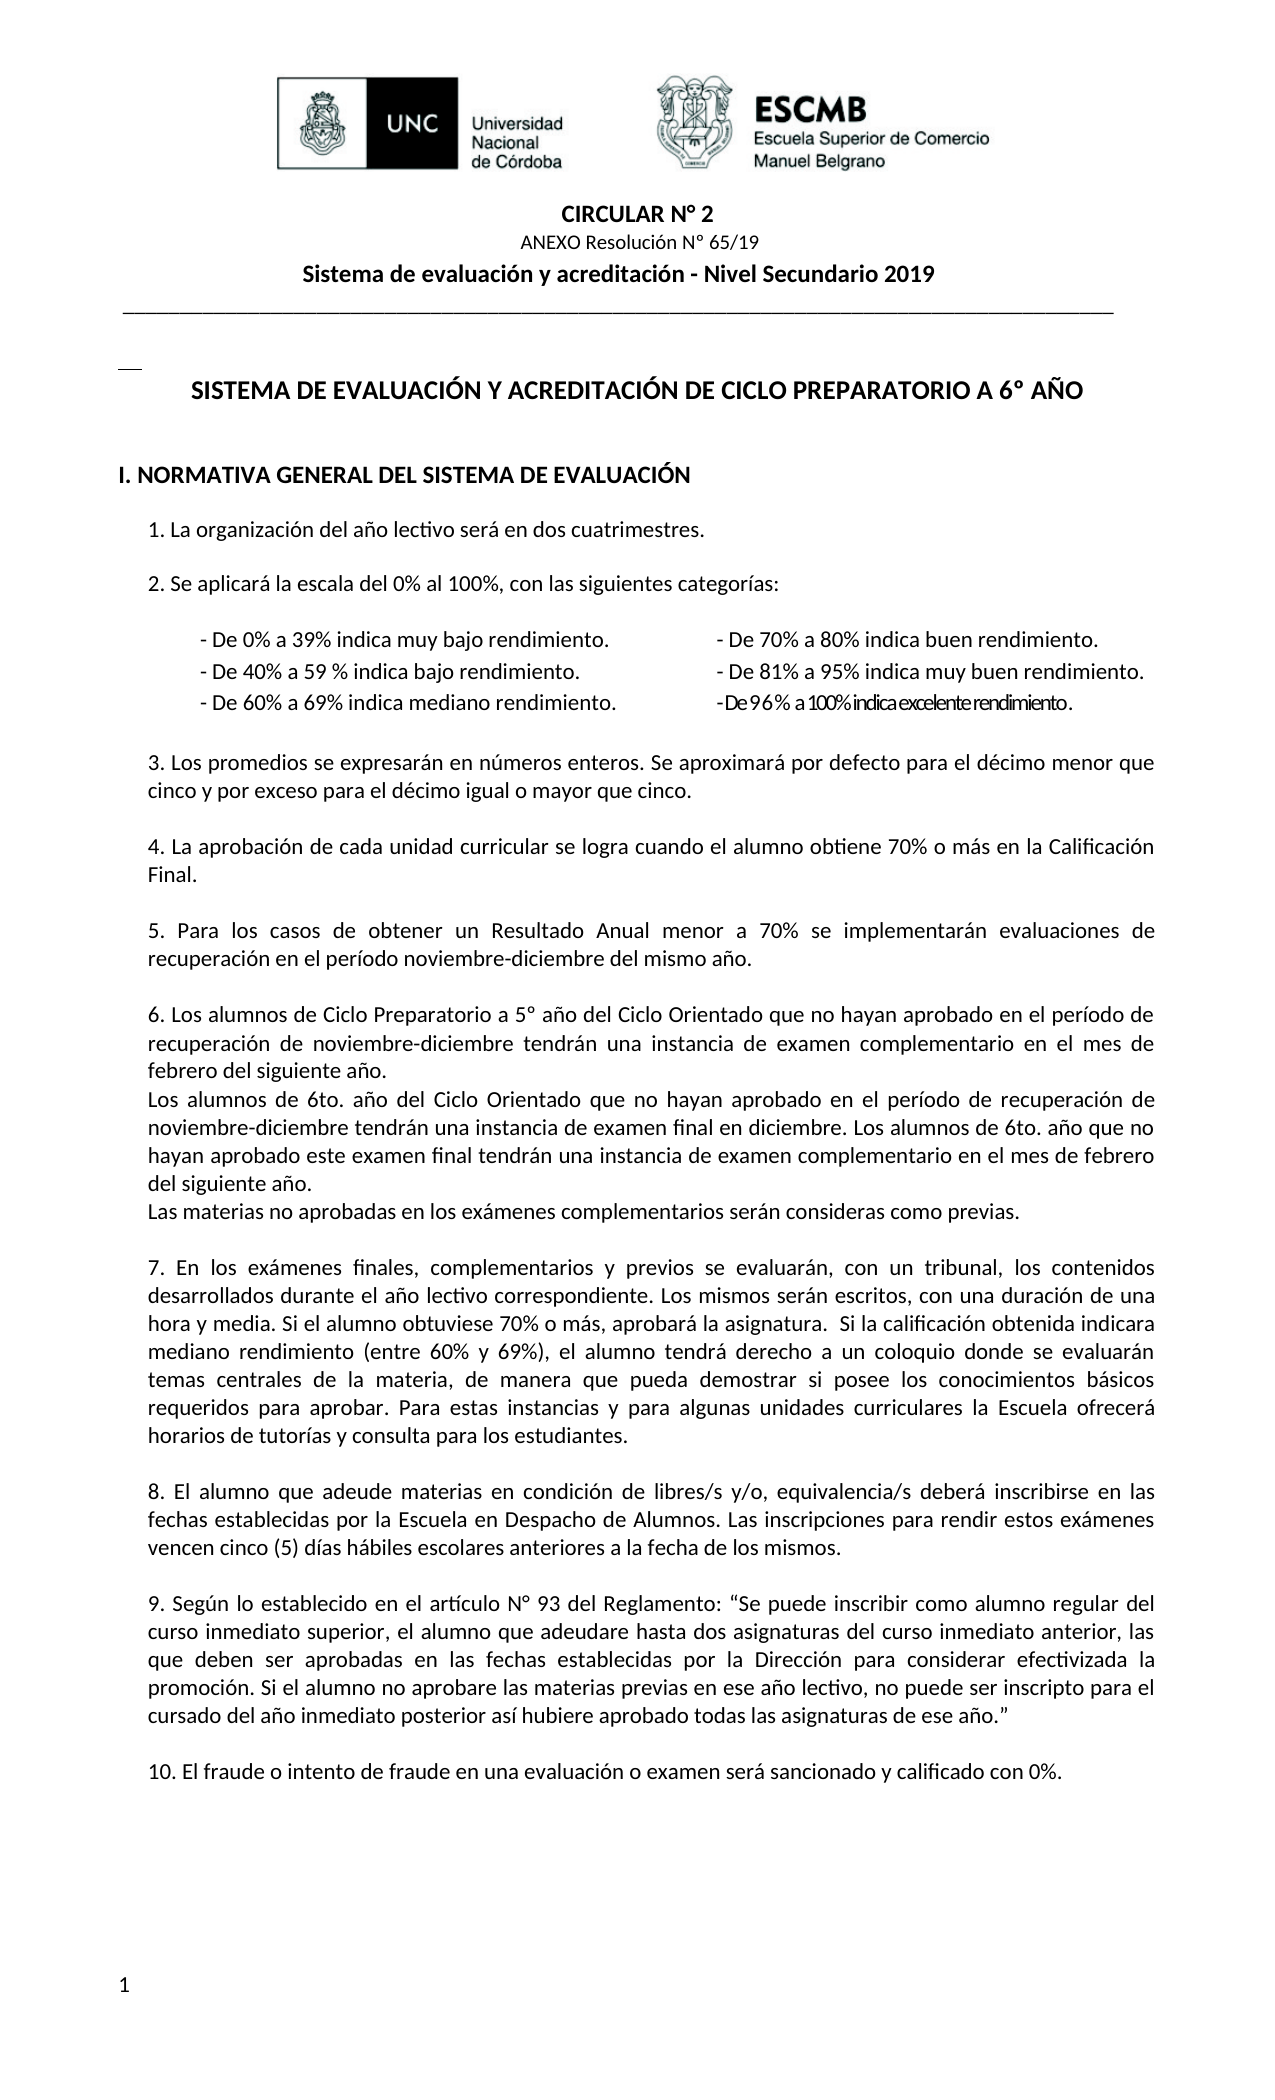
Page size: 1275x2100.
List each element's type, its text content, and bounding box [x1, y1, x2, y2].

table_cell - De 9 6 % a 100% indica excelente rendimiento. [680, 688, 1156, 720]
text 1. La organización del año lectivo será en dos cuatrimestres. [148, 515, 1157, 543]
text 4. La aprobación de cada unidad curricular se logra cuando el alumno obtiene 70% o más en la Calificación Final. [148, 832, 1157, 888]
text 7. En los exámenes finales, complementarios y previos se evaluarán, con un tribunal, los contenidos desarrollados durante el año lectivo correspondiente. Los mismos serán escritos, con una duración de una hora y media. Si el alumno obtuviese 70% o más, aprobará la asignatura. Si la calificación obtenida indicara mediano rendimiento (entre 60% y 69%), el alumno tendrá derecho a un coloquio donde se evaluarán temas centrales de la materia, de manera que pueda demostrar si posee los conocimientos básicos requeridos para aprobar. Para estas instancias y para algunas unidades curriculares la Escuela ofrecerá horarios de tutorías y consulta para los estudiantes. [148, 1253, 1157, 1449]
text 6. Los alumnos de Ciclo Preparatorio a 5º año del Ciclo Orientado que no hayan aprobado en el período de recuperación de noviembre-diciembre tendrán una instancia de examen complementario en el mes de febrero del siguiente año. [148, 1001, 1157, 1085]
text 8. El alumno que adeude materias en condición de libres/s y/o, equivalencia/s deberá inscribirse en las fechas establecidas por la Escuela en Despacho de Alumnos. Las inscripciones para rendir estos exámenes vencen cinco (5) días hábiles escolares anteriores a la fecha de los mismos. [148, 1477, 1157, 1561]
text Las materias no aprobadas en los exámenes complementarios serán consideras como previas. [148, 1197, 1157, 1225]
text 10. El fraude o intento de fraude en una evaluación o examen será sancionado y calificado con 0%. [148, 1757, 1157, 1785]
table_cell - De 40% a 59 % indica bajo rendimiento. [163, 657, 679, 688]
text 2. Se aplicará la escala del 0% al 100%, con las siguientes categorías: [148, 569, 1157, 597]
picture [276, 73, 999, 174]
table_cell - De 60% a 69% indica mediano rendimiento. [163, 688, 679, 720]
text SISTEMA DE EVALUACIÓN Y ACREDITACIÓN DE CICLO PREPARATORIO A 6º AÑO [118, 373, 1157, 406]
text 5. Para los casos de obtener un Resultado Anual menor a 70% se implementarán evaluaciones de recuperación en el período noviembre-diciembre del mismo año. [148, 917, 1157, 973]
table_header - De 70% a 80% indica buen rendimiento. [680, 625, 1156, 657]
table_cell - De 81% a 95% indica muy buen rendimiento. [680, 657, 1156, 688]
text 9. Según lo establecido en el artículo N° 93 del Reglamento: “Se puede inscribir como alumno regular del curso inmediato superior, el alumno que adeudare hasta dos asignaturas del curso inmediato anterior, las que deben ser aprobadas en las fechas establecidas por la Dirección para considerar efectivizada la promoción. Si el alumno no aprobare las materias previas en ese año lectivo, no puede ser inscripto para el cursado del año inmediato posterior así hubiere aprobado todas las asignaturas de ese año.” [148, 1589, 1157, 1729]
table_header - De 0% a 39% indica muy bajo rendimiento. [163, 625, 679, 657]
text 3. Los promedios se expresarán en números enteros. Se aproximará por defecto para el décimo menor que cinco y por exceso para el décimo igual o mayor que cinco. [148, 748, 1157, 804]
text Los alumnos de 6to. año del Ciclo Orientado que no hayan aprobado en el período de recuperación de noviembre-diciembre tendrán una instancia de examen final en diciembre. Los alumnos de 6to. año que no hayan aprobado este examen final tendrán una instancia de examen complementario en el mes de febrero del siguiente año. [148, 1085, 1157, 1197]
text I. NORMATIVA GENERAL DEL SISTEMA DE EVALUACIÓN [118, 459, 1157, 490]
